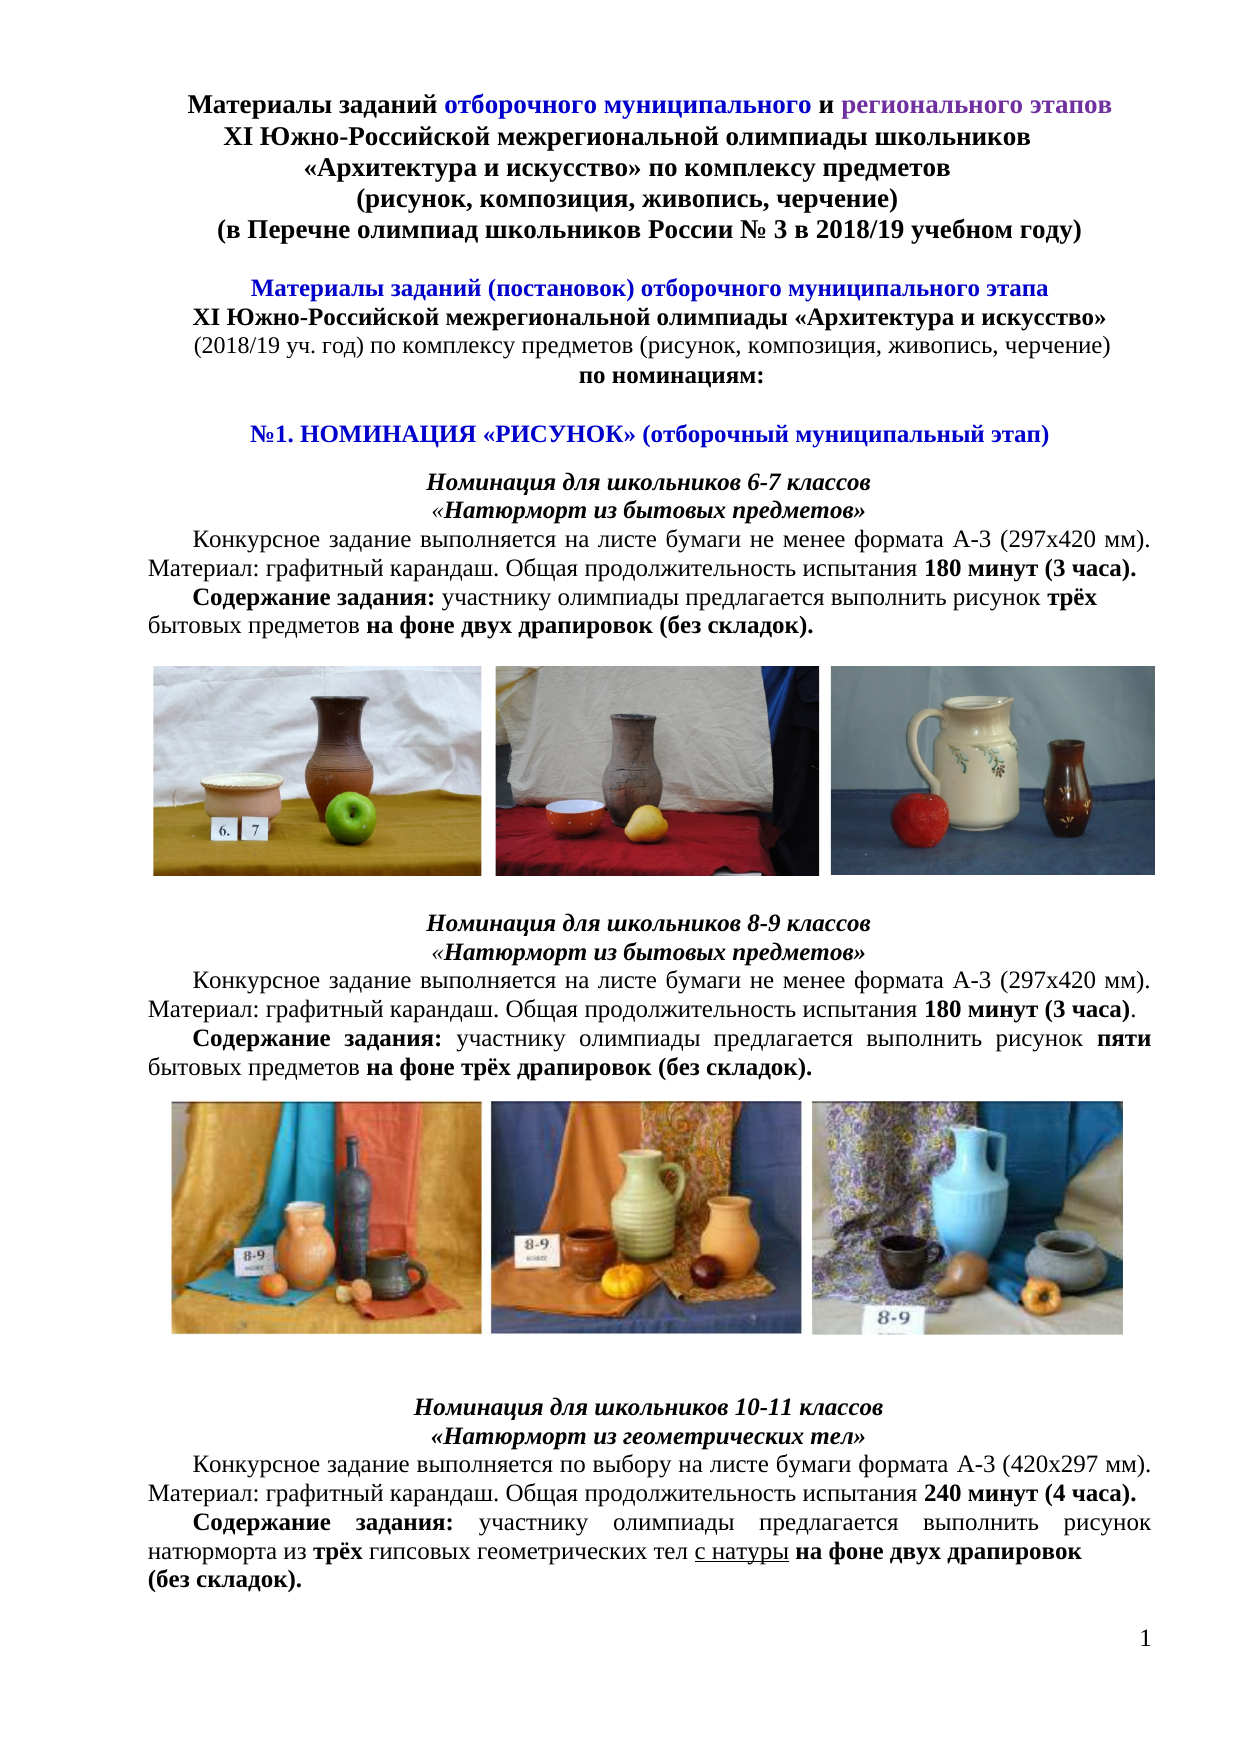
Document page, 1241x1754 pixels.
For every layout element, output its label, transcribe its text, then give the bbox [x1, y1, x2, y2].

subtitle XI Южно-Российской межрегиональной олимпиады «Архитектура и искусство» [148, 302, 1152, 331]
text «Натюрморт из бытовых предметов» [148, 937, 1152, 966]
text Материалы заданий отборочного муниципального и регионального этапов [148, 89, 1152, 120]
text XI Южно-Российской межрегиональной олимпиады школьников [130, 120, 1124, 151]
text Содержание задания: участнику олимпиады предлагается выполнить рисунок трёх [148, 582, 1152, 610]
subtitle Материалы заданий (постановок) отборочного муниципального этапа [148, 273, 1152, 302]
subtitle Номинация для школьников 8-9 классов [148, 908, 1152, 937]
picture [153, 666, 482, 876]
text бытовых предметов на фоне двух драпировок (без складок). [148, 610, 1152, 639]
text Конкурсное задание выполняется на листе бумаги не менее формата А-3 (297х420 мм). Материал: графитный карандаш. Общая продолжительность испытания 180 минут (3 часа). [148, 966, 1152, 1023]
text (без складок). [148, 1564, 1152, 1593]
text «Натюрморт из бытовых предметов» [148, 495, 1152, 524]
text Содержание задания: участнику олимпиады предлагается выполнить рисунок пяти бытовых предметов на фоне трёх драпировок (без складок). [148, 1023, 1152, 1080]
picture [171, 1101, 1123, 1335]
text «Архитектура и искусство» по комплексу предметов [130, 151, 1124, 182]
subtitle Номинация для школьников 6-7 классов [148, 467, 1152, 495]
text Конкурсное задание выполняется на листе бумаги не менее формата А-3 (297х420 мм). Материал: графитный карандаш. Общая продолжительность испытания 180 минут (3 часа). [148, 525, 1152, 582]
text «Натюрморт из геометрических тел» [148, 1421, 1152, 1450]
text (в Перечне олимпиад школьников России № 3 в 2018/19 учебном году) [148, 213, 1152, 244]
picture [495, 666, 820, 876]
text (2018/19 уч. год) по комплексу предметов (рисунок, композиция, живопись, черчение) по номинациям: [182, 331, 1116, 389]
subtitle №1. НОМИНАЦИЯ «РИСУНОК» (отборочный муниципальный этап) [148, 419, 1152, 448]
text (рисунок, композиция, живопись, черчение) [130, 182, 1124, 213]
picture [830, 666, 1155, 875]
subtitle Номинация для школьников 10-11 классов [148, 1392, 1152, 1421]
text Содержание задания: участнику олимпиады предлагается выполнить рисунок натюрморта из трёх гипсовых геометрических тел с натуры на фоне двух драпировок [148, 1507, 1152, 1564]
